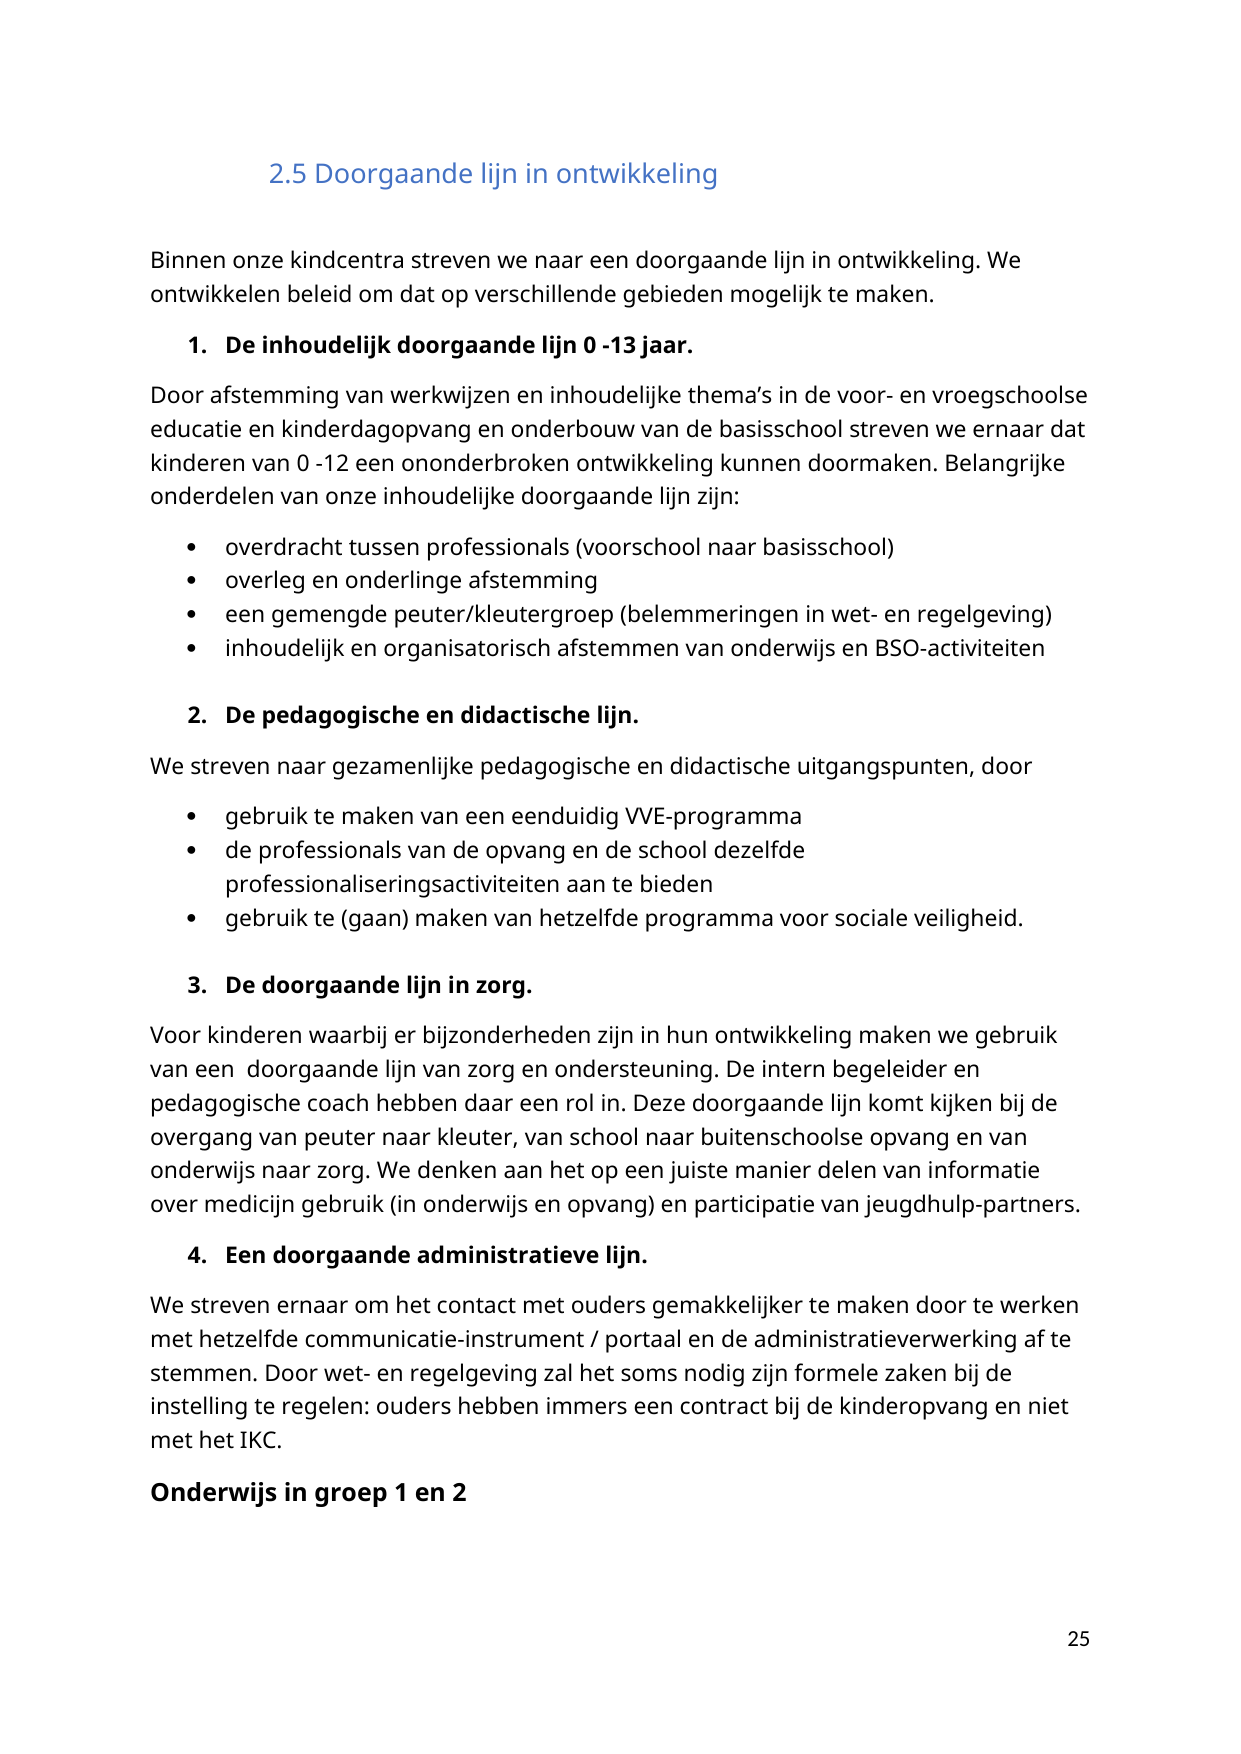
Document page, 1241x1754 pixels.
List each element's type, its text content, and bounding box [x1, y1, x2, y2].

list gebruik te (gaan) maken van hetzelfde programma voor sociale veiligheid. [187, 901, 1090, 933]
list Een doorgaande administratieve lijn. [187, 1238, 1090, 1270]
list De doorgaande lijn in zorg. [187, 969, 1090, 1000]
text We streven ernaar om het contact met ouders gemakkelijker te maken door te werken met hetzelfde communicatie-instrument / portaal en de administratieverwerking af te stemmen. Door wet- en regelgeving zal het soms nodig zijn formele zaken bij de instelling te regelen: ouders hebben immers een contract bij de kinderopvang en niet met het IKC. [150, 1289, 1090, 1455]
list overleg en onderlinge afstemming [187, 564, 1090, 596]
list overdracht tussen professionals (voorschool naar basisschool) [187, 531, 1090, 562]
list een gemengde peuter/kleutergroep (belemmeringen in wet- en regelgeving) [187, 598, 1090, 629]
list gebruik te maken van een eenduidig VVE-programma [187, 800, 1090, 831]
list De pedagogische en didactische lijn. [187, 699, 1090, 731]
list de professionals van de opvang en de school dezelfde professionaliseringsactiviteiten aan te bieden [187, 834, 1090, 899]
text Voor kinderen waarbij er bijzonderheden zijn in hun ontwikkeling maken we gebruik van een doorgaande lijn van zorg en ondersteuning. De intern begeleider en pedagogische coach hebben daar een rol in. Deze doorgaande lijn komt kijken bij de overgang van peuter naar kleuter, van school naar buitenschoolse opvang en van onderwijs naar zorg. We denken aan het op een juiste manier delen van informatie over medicijn gebruik (in onderwijs en opvang) en participatie van jeugdhulp-partners. [150, 1019, 1090, 1219]
list inhoudelijk en organisatorisch afstemmen van onderwijs en BSO-activiteiten [187, 632, 1090, 663]
text We streven naar gezamenlijke pedagogische en didactische uitgangspunten, door [150, 750, 1090, 781]
subtitle 2.5 Doorgaande lijn in ontwikkeling [269, 154, 1090, 191]
list De inhoudelijk doorgaande lijn 0 -13 jaar. [187, 328, 1090, 360]
text Onderwijs in groep 1 en 2 [150, 1474, 1090, 1508]
text Binnen onze kindcentra streven we naar een doorgaande lijn in ontwikkeling. We ontwikkelen beleid om dat op verschillende gebieden mogelijk te maken. [150, 244, 1090, 309]
text Door afstemming van werkwijzen en inhoudelijke thema’s in de voor- en vroegschoolse educatie en kinderdagopvang en onderbouw van de basisschool streven we ernaar dat kinderen van 0 -12 een ononderbroken ontwikkeling kunnen doormaken. Belangrijke onderdelen van onze inhoudelijke doorgaande lijn zijn: [150, 379, 1090, 511]
